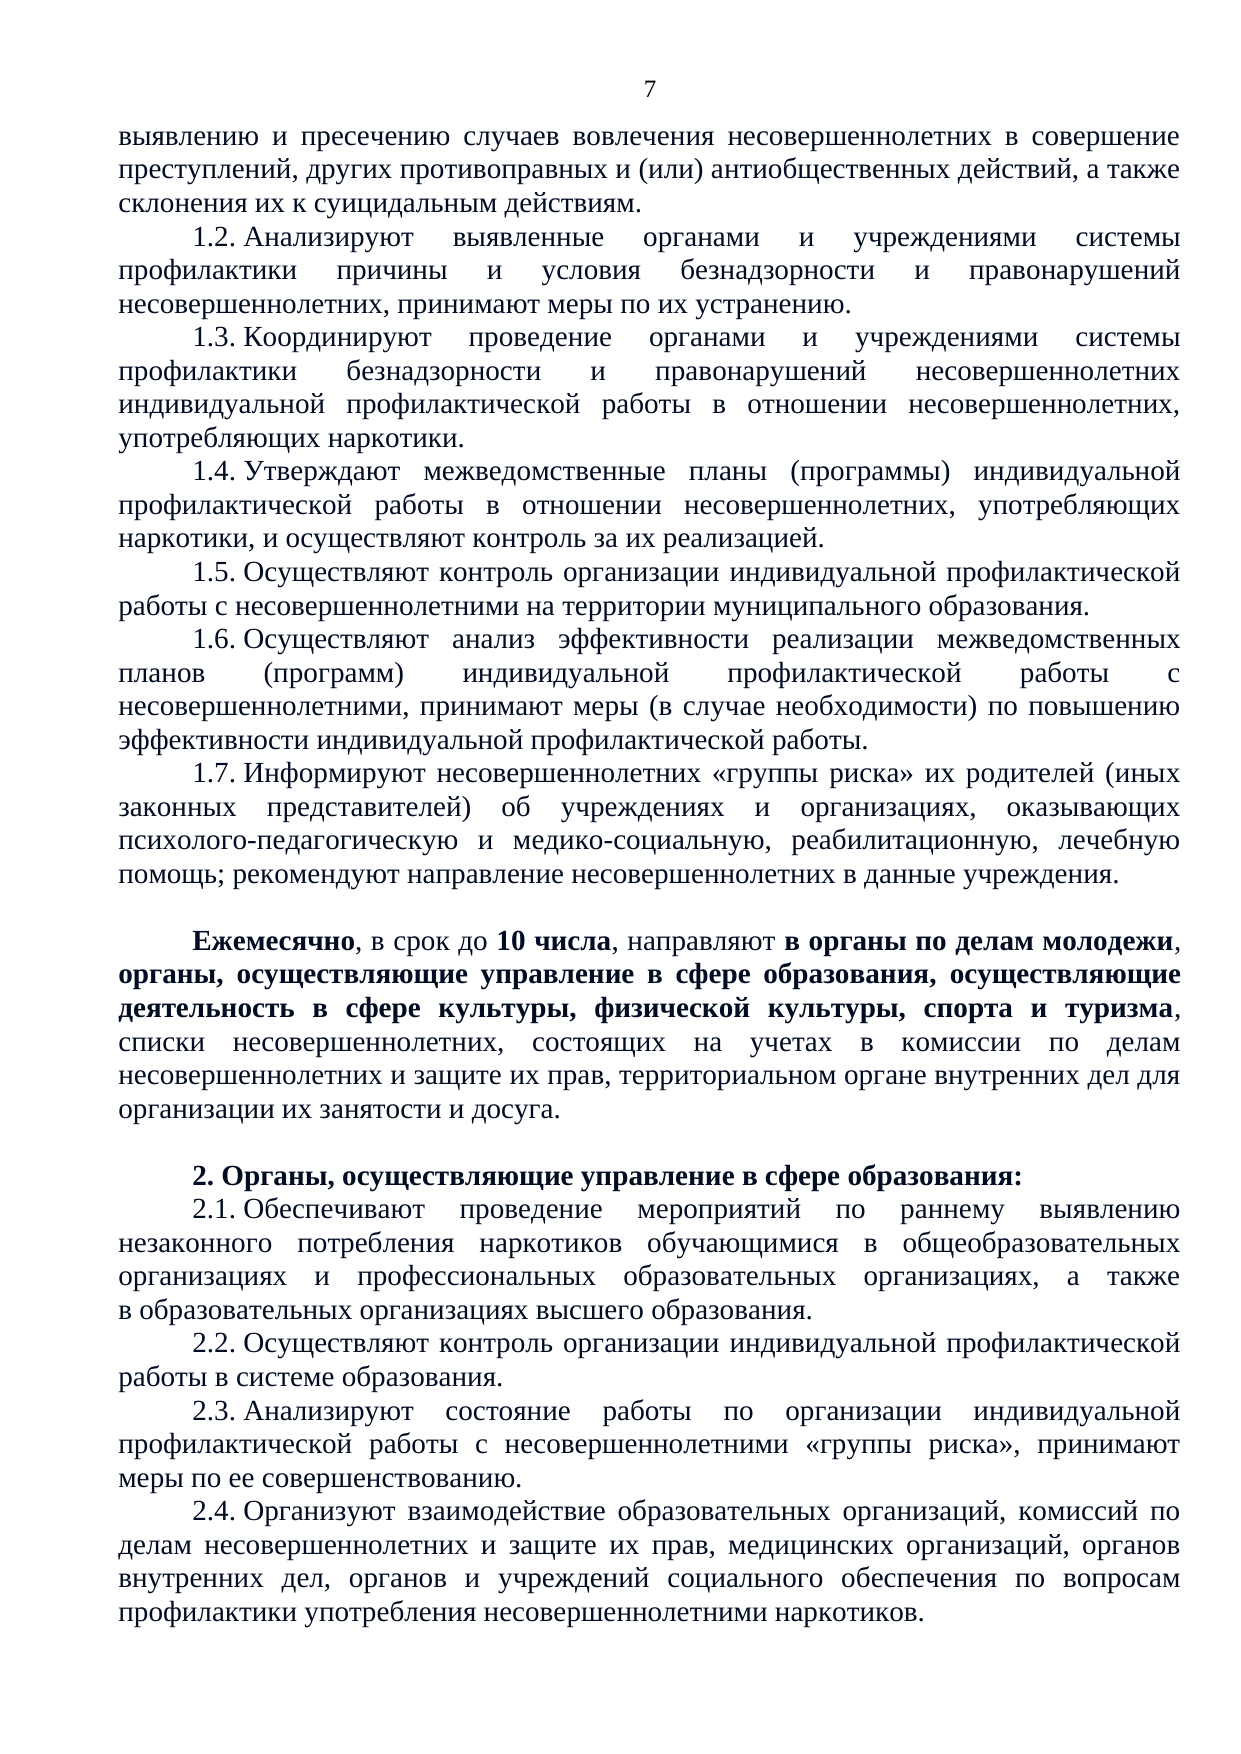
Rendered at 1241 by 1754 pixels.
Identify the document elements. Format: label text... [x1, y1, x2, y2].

text 2.4. Организуют взаимодействие образовательных организаций, комиссий по делам несовершеннолетних и защите их прав, медицинских организаций, органов внутренних дел, органов и учреждений социального обеспечения по вопросам профилактики употребления несовершеннолетними наркотиков. [118, 1493, 1181, 1627]
text 2.2. Осуществляют контроль организации индивидуальной профилактической работы в системе образования. [118, 1326, 1181, 1393]
text 1.7. Информируют несовершеннолетних «группы риска» их родителей (иных законных представителей) об учреждениях и организациях, оказывающих психолого-педагогическую и медико-социальную, реабилитационную, лечебную помощь; рекомендуют направление несовершеннолетних в данные учреждения. [118, 755, 1181, 889]
text 1.3. Координируют проведение органами и учреждениями системы профилактики безнадзорности и правонарушений несовершеннолетних индивидуальной профилактической работы в отношении несовершеннолетних, употребляющих наркотики. [118, 319, 1181, 453]
text Ежемесячно, в срок до 10 числа, направляют в органы по делам молодежи, органы, осуществляющие управление в сфере образования, осуществляющие деятельность в сфере культуры, физической культуры, спорта и туризма, списки несовершеннолетних, состоящих на учетах в комиссии по делам несовершеннолетних и защите их прав, территориальном органе внутренних дел для организации их занятости и досуга. [118, 923, 1181, 1124]
text 2.3. Анализируют состояние работы по организации индивидуальной профилактической работы с несовершеннолетними «группы риска», принимают меры по ее совершенствованию. [118, 1393, 1181, 1493]
text 1.5. Осуществляют контроль организации индивидуальной профилактической работы с несовершеннолетними на территории муниципального образования. [118, 554, 1181, 621]
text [118, 118, 1181, 219]
text 1.2. Анализируют выявленные органами и учреждениями системы профилактики причины и условия безнадзорности и правонарушений несовершеннолетних, принимают меры по их устранению. [118, 219, 1181, 319]
text 2. Органы, осуществляющие управление в сфере образования: [118, 1158, 1181, 1191]
text 1.4. Утверждают межведомственные планы (программы) индивидуальной профилактической работы в отношении несовершеннолетних, употребляющих наркотики, и осуществляют контроль за их реализацией. [118, 453, 1181, 554]
text 1.6. Осуществляют анализ эффективности реализации межведомственных планов (программ) индивидуальной профилактической работы с несовершеннолетними, принимают меры (в случае необходимости) по повышению эффективности индивидуальной профилактической работы. [118, 621, 1181, 755]
text 2.1. Обеспечивают проведение мероприятий по раннему выявлению незаконного потребления наркотиков обучающимися в общеобразовательных организациях и профессиональных образовательных организациях, а также в образовательных организациях высшего образования. [118, 1191, 1181, 1326]
